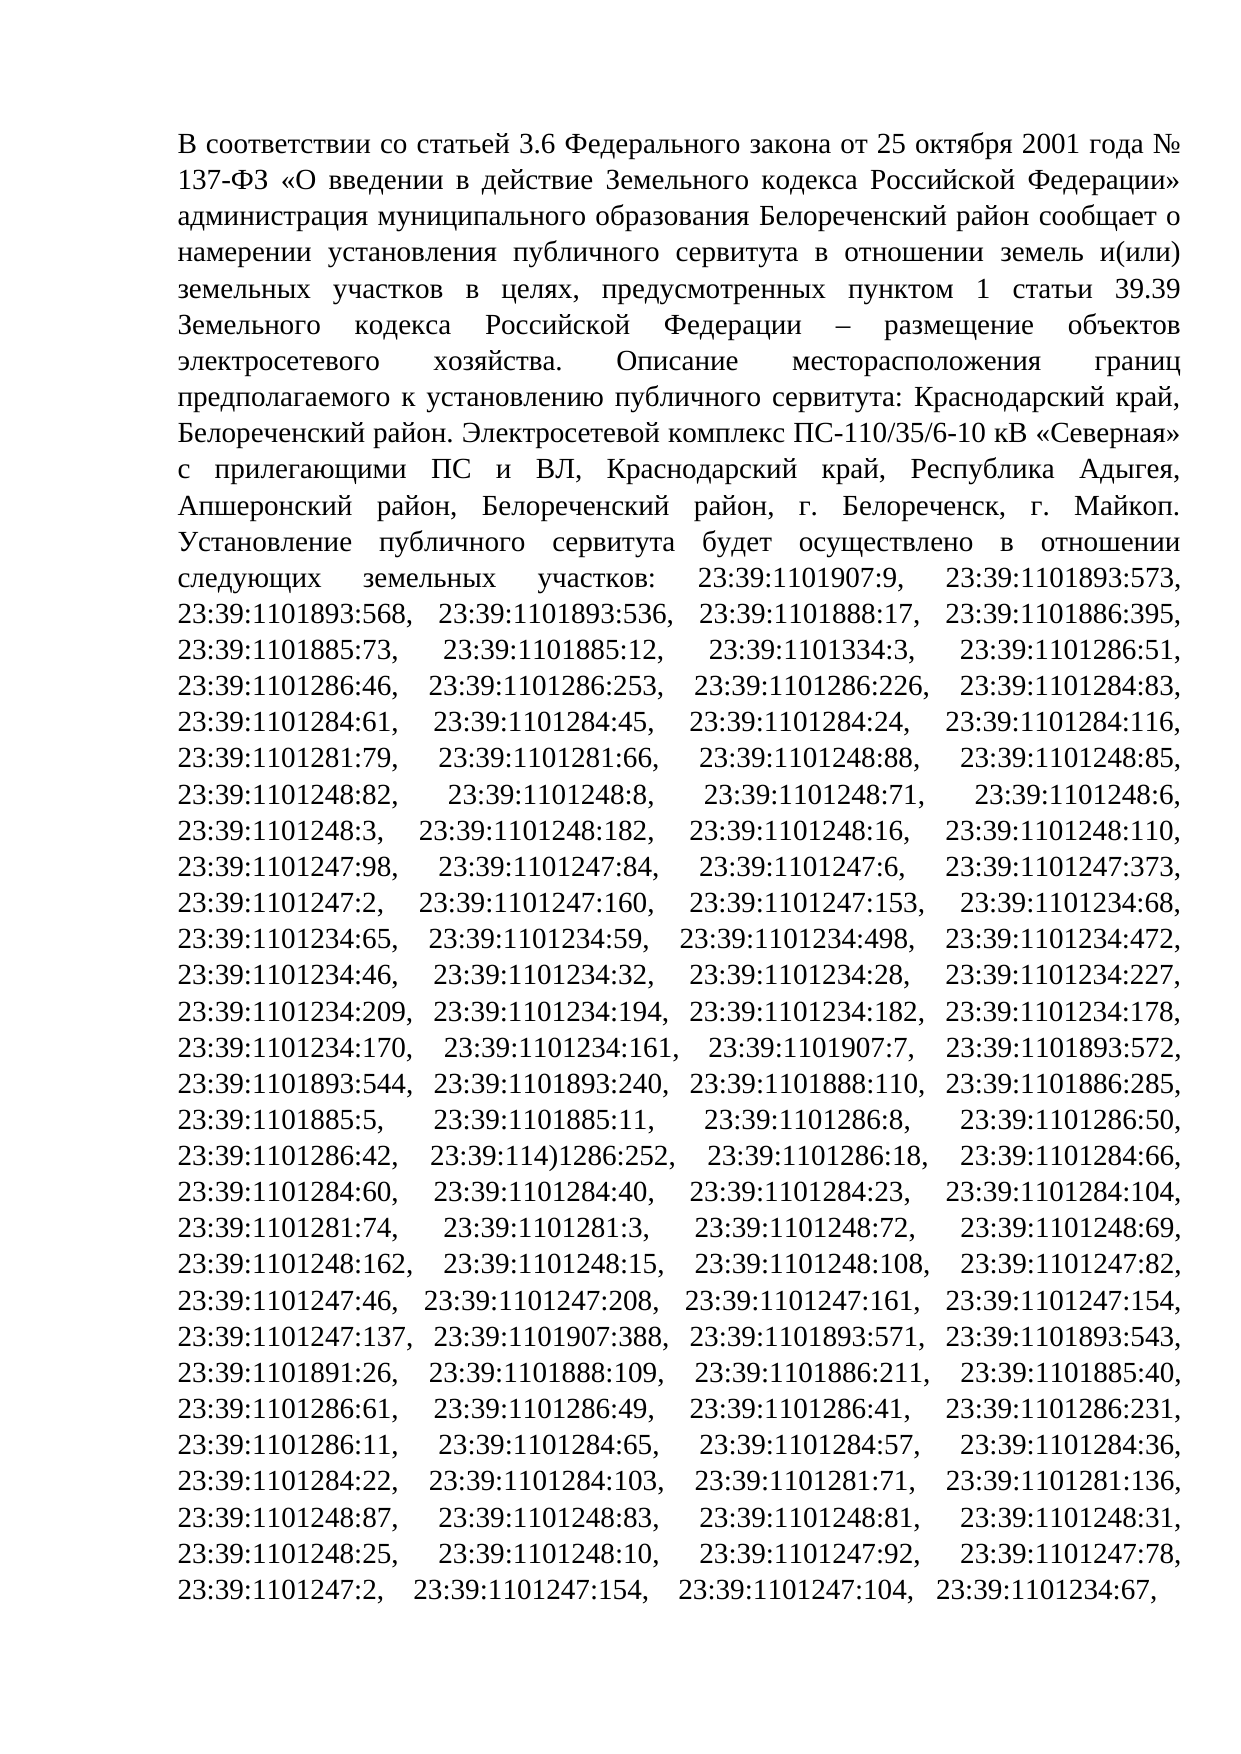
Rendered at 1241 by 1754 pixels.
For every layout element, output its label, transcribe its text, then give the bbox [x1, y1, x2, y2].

text В соответствии со статьей 3.6 Федерального закона от 25 октября 2001 года № 137-ФЗ «О введении в действие Земельного кодекса Российской Федерации» администрация муниципального образования Белореченский район сообщает о намерении установления публичного сервитута в отношении земель и(или) земельных участков в целях, предусмотренных пунктом 1 статьи 39.39 Земельного кодекса Российской Федерации – размещение объектов электросетевого хозяйства. Описание месторасположения границ предполагаемого к установлению публичного сервитута: Краснодарский край, Белореченский район. Электросетевой комплекс ПС-110/35/6-10 кВ «Северная» с прилегающими ПС и ВЛ, Краснодарский край, Республика Адыгея, Апшеронский район, Белореченский район, г. Белореченск, г. Майкоп. Установление публичного сервитута будет осуществлено в отношении следующих земельных участков: 23:39:1101907:9, 23:39:1101893:573, 23:39:1101893:568, 23:39:1101893:536, 23:39:1101888:17, 23:39:1101886:395, 23:39:1101885:73, 23:39:1101885:12, 23:39:1101334:3, 23:39:1101286:51, 23:39:1101286:46, 23:39:1101286:253, 23:39:1101286:226, 23:39:1101284:83, 23:39:1101284:61, 23:39:1101284:45, 23:39:1101284:24, 23:39:1101284:116, 23:39:1101281:79, 23:39:1101281:66, 23:39:1101248:88, 23:39:1101248:85, 23:39:1101248:82, 23:39:1101248:8, 23:39:1101248:71, 23:39:1101248:6, 23:39:1101248:3, 23:39:1101248:182, 23:39:1101248:16, 23:39:1101248:110, 23:39:1101247:98, 23:39:1101247:84, 23:39:1101247:6, 23:39:1101247:373, 23:39:1101247:2, 23:39:1101247:160, 23:39:1101247:153, 23:39:1101234:68, 23:39:1101234:65, 23:39:1101234:59, 23:39:1101234:498, 23:39:1101234:472, 23:39:1101234:46, 23:39:1101234:32, 23:39:1101234:28, 23:39:1101234:227, 23:39:1101234:209, 23:39:1101234:194, 23:39:1101234:182, 23:39:1101234:178, 23:39:1101234:170, 23:39:1101234:161, 23:39:1101907:7, 23:39:1101893:572, 23:39:1101893:544, 23:39:1101893:240, 23:39:1101888:110, 23:39:1101886:285, 23:39:1101885:5, 23:39:1101885:11, 23:39:1101286:8, 23:39:1101286:50, 23:39:1101286:42, 23:39:114)1286:252, 23:39:1101286:18, 23:39:1101284:66, 23:39:1101284:60, 23:39:1101284:40, 23:39:1101284:23, 23:39:1101284:104, 23:39:1101281:74, 23:39:1101281:3, 23:39:1101248:72, 23:39:1101248:69, 23:39:1101248:162, 23:39:1101248:15, 23:39:1101248:108, 23:39:1101247:82, 23:39:1101247:46, 23:39:1101247:208, 23:39:1101247:161, 23:39:1101247:154, 23:39:1101247:137, 23:39:1101907:388, 23:39:1101893:571, 23:39:1101893:543, 23:39:1101891:26, 23:39:1101888:109, 23:39:1101886:211, 23:39:1101885:40, 23:39:1101286:61, 23:39:1101286:49, 23:39:1101286:41, 23:39:1101286:231, 23:39:1101286:11, 23:39:1101284:65, 23:39:1101284:57, 23:39:1101284:36, 23:39:1101284:22, 23:39:1101284:103, 23:39:1101281:71, 23:39:1101281:136, 23:39:1101248:87, 23:39:1101248:83, 23:39:1101248:81, 23:39:1101248:31, 23:39:1101248:25, 23:39:1101248:10, 23:39:1101247:92, 23:39:1101247:78, 23:39:1101247:2, 23:39:1101247:154, 23:39:1101247:104, 23:39:1101234:67, [177, 126, 1181, 1606]
